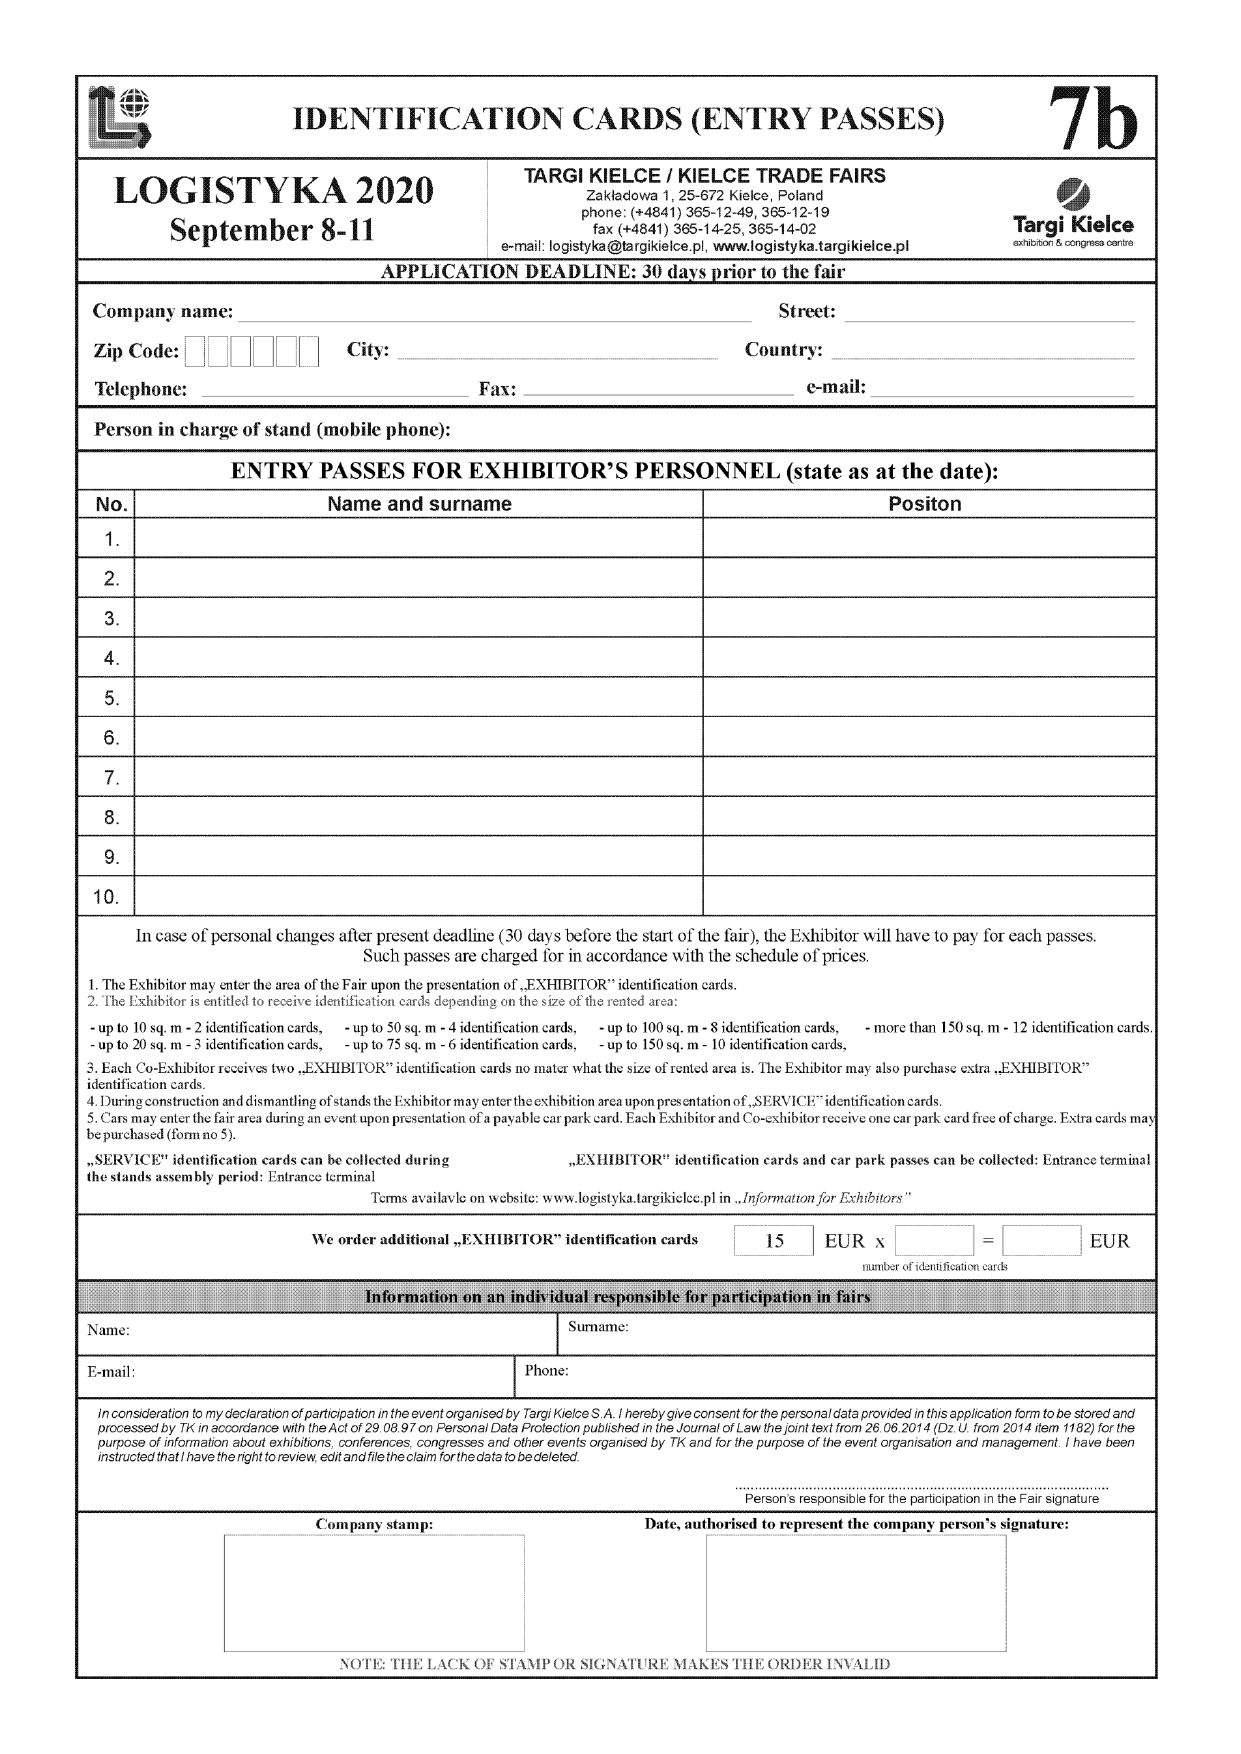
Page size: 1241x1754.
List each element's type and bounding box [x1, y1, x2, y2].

picture [75, 75, 1160, 1679]
